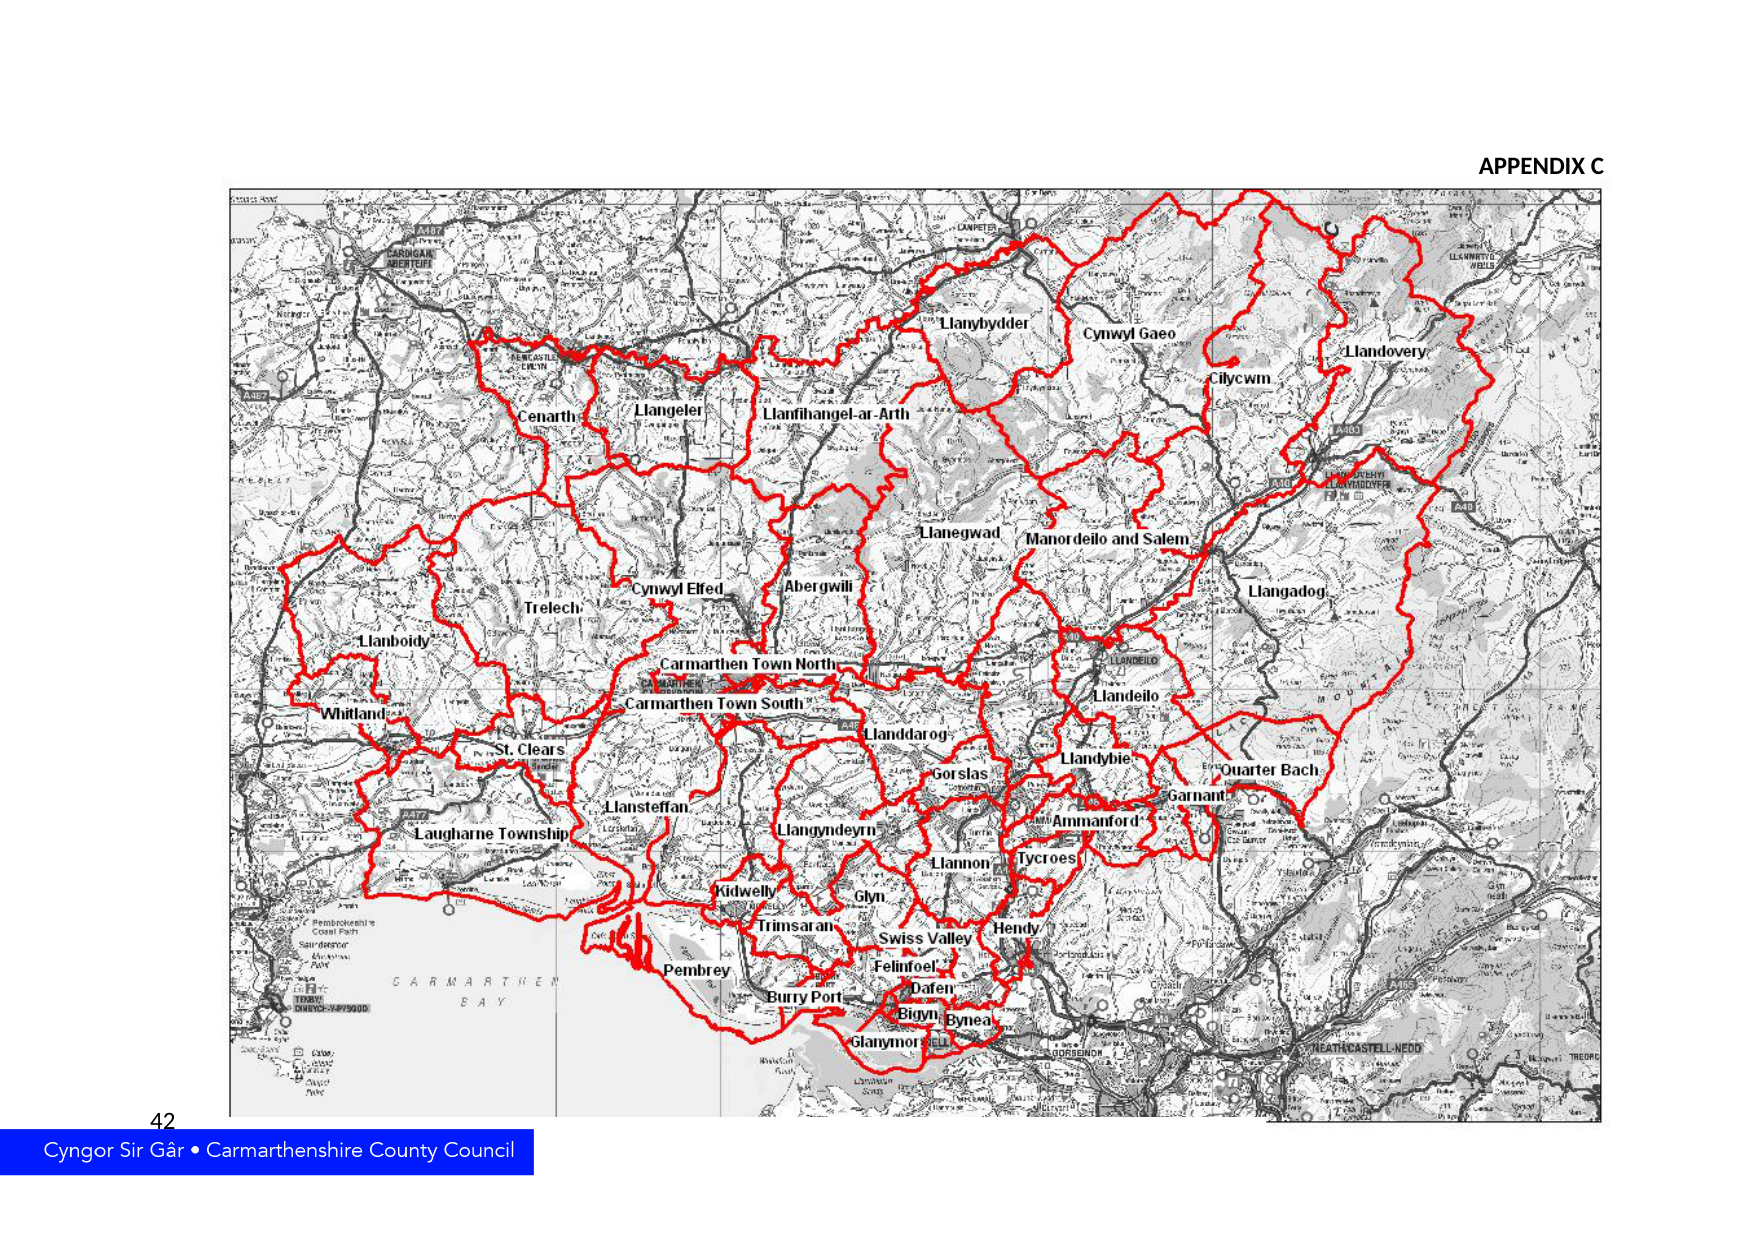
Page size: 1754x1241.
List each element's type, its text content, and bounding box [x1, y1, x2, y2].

picture [0, 1117, 1267, 1198]
text APPENDIX C [150, 150, 1604, 181]
